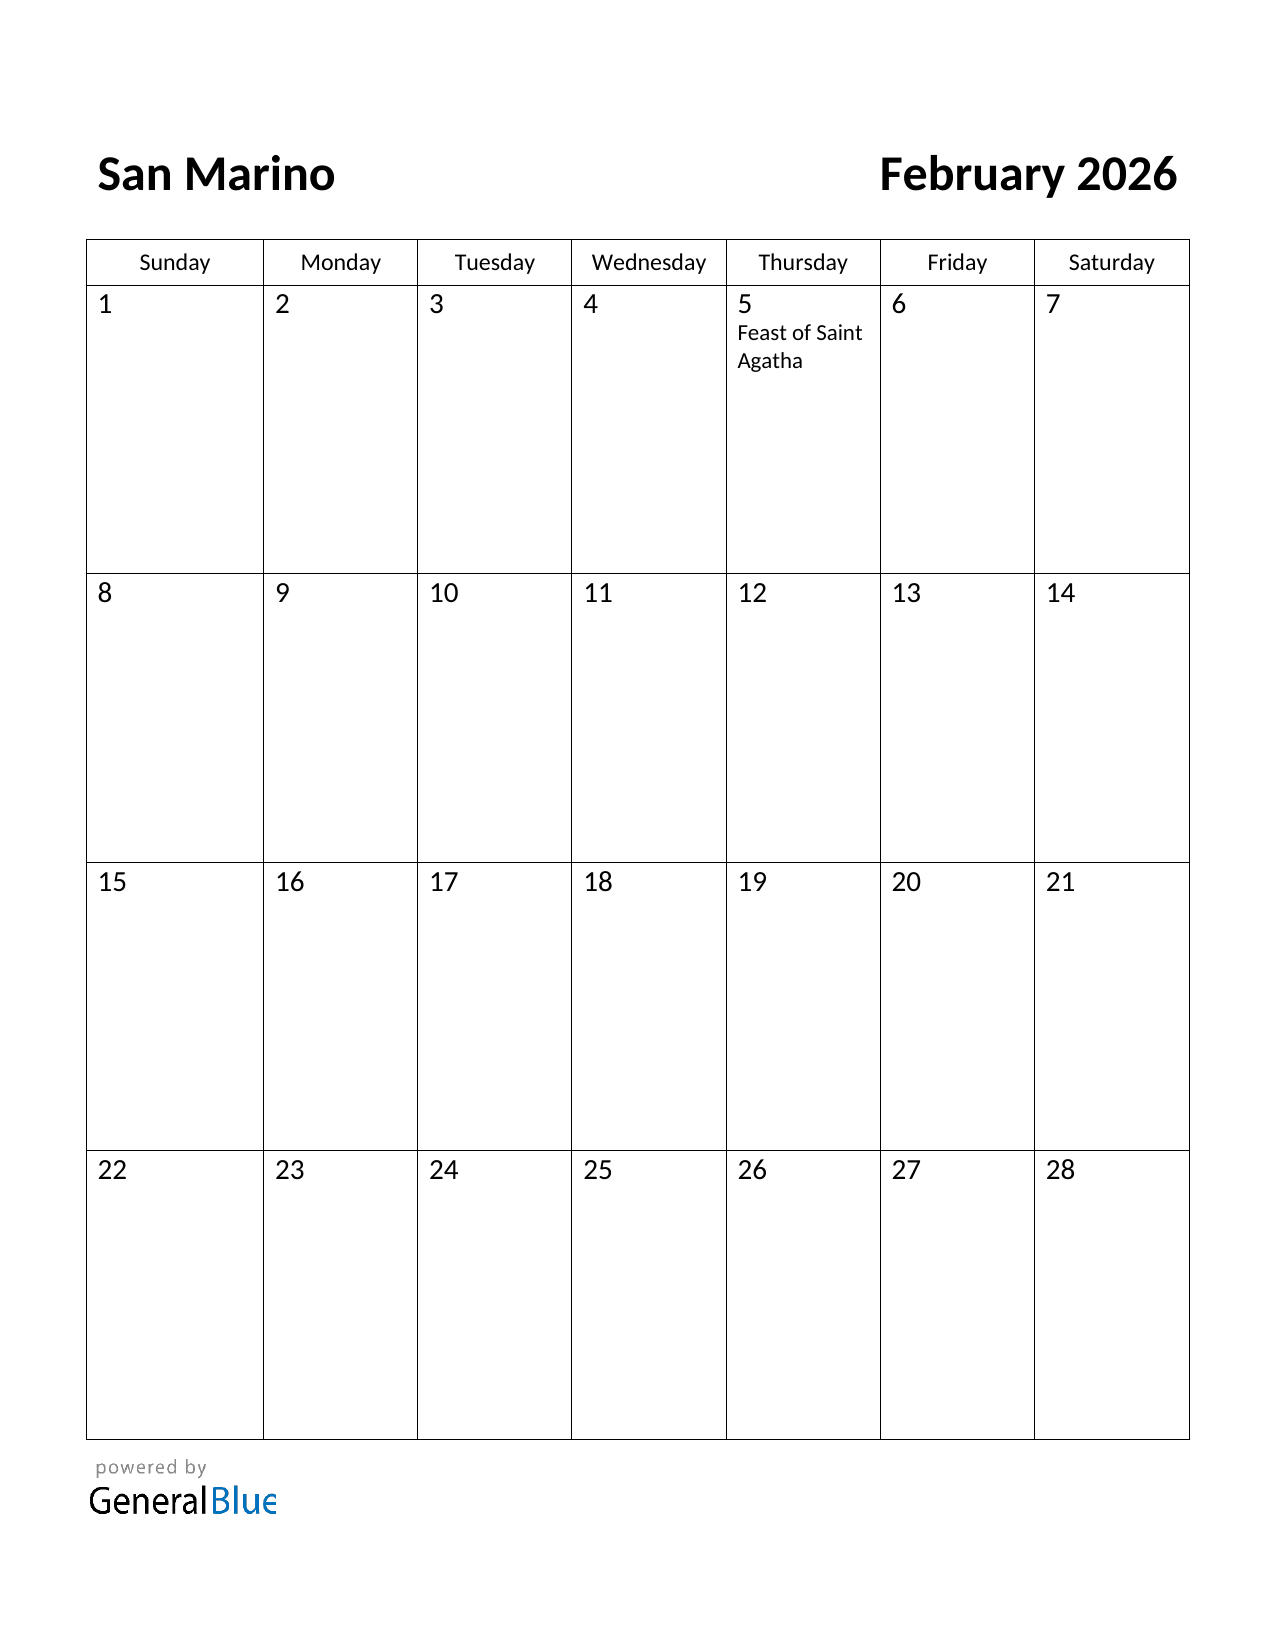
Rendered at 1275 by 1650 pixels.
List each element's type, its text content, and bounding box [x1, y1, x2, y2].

table_cell [418, 607, 571, 862]
table_cell [572, 895, 726, 1150]
table_cell [881, 1184, 1034, 1439]
table_cell 4 [572, 286, 726, 318]
table_cell Wednesday [572, 240, 726, 284]
table_cell Friday [881, 240, 1034, 284]
table_cell 24 [418, 1151, 571, 1184]
table_cell Monday [264, 240, 417, 284]
table_cell 14 [1035, 574, 1189, 607]
table_header San Marino [86, 105, 572, 239]
table_cell [87, 895, 263, 1150]
table_cell [87, 607, 263, 862]
table_cell Thursday [727, 240, 880, 284]
table_cell 7 [1035, 286, 1189, 318]
table_cell 5 [727, 286, 880, 318]
table_cell 16 [264, 863, 417, 895]
table_cell [727, 1184, 880, 1439]
table_cell 28 [1035, 1151, 1189, 1184]
table_cell [264, 318, 417, 573]
table_cell Sunday [87, 240, 263, 284]
table_cell 18 [572, 863, 726, 895]
table_cell [881, 895, 1034, 1150]
table_cell [264, 1184, 417, 1439]
table_cell 15 [87, 863, 263, 895]
table_cell [86, 1440, 1189, 1538]
table_cell 2 [264, 286, 417, 318]
table_cell [881, 318, 1034, 573]
table_cell [572, 1184, 726, 1439]
table_cell [418, 895, 571, 1150]
table_cell [87, 1184, 263, 1439]
table_cell [87, 318, 263, 573]
table_cell Tuesday [418, 240, 571, 284]
table_cell [727, 607, 880, 862]
table_header February 2026 [572, 105, 1189, 239]
table_cell [264, 607, 417, 862]
table_cell 27 [881, 1151, 1034, 1184]
table_cell [1035, 318, 1189, 573]
table_cell [1035, 1184, 1189, 1439]
table_cell [572, 607, 726, 862]
table_cell 11 [572, 574, 726, 607]
table_cell [1035, 607, 1189, 862]
table_cell 12 [727, 574, 880, 607]
table_cell 25 [572, 1151, 726, 1184]
table_cell 26 [727, 1151, 880, 1184]
table_cell Saturday [1035, 240, 1189, 284]
table_cell [727, 895, 880, 1150]
table_cell 6 [881, 286, 1034, 318]
picture [88, 1457, 276, 1519]
table_cell 19 [727, 863, 880, 895]
table_cell [1035, 895, 1189, 1150]
table_cell 17 [418, 863, 571, 895]
table_cell 23 [264, 1151, 417, 1184]
table_cell [881, 607, 1034, 862]
table_cell Feast of Saint Agatha [727, 318, 880, 573]
table_cell [264, 895, 417, 1150]
table_cell 13 [881, 574, 1034, 607]
table_cell 9 [264, 574, 417, 607]
table_cell [418, 1184, 571, 1439]
table_cell 22 [87, 1151, 263, 1184]
table_cell 1 [87, 286, 263, 318]
table_cell 3 [418, 286, 571, 318]
table_cell 10 [418, 574, 571, 607]
table_cell [418, 318, 571, 573]
table_cell [572, 318, 726, 573]
table_cell 21 [1035, 863, 1189, 895]
table_cell 8 [87, 574, 263, 607]
table_cell 20 [881, 863, 1034, 895]
